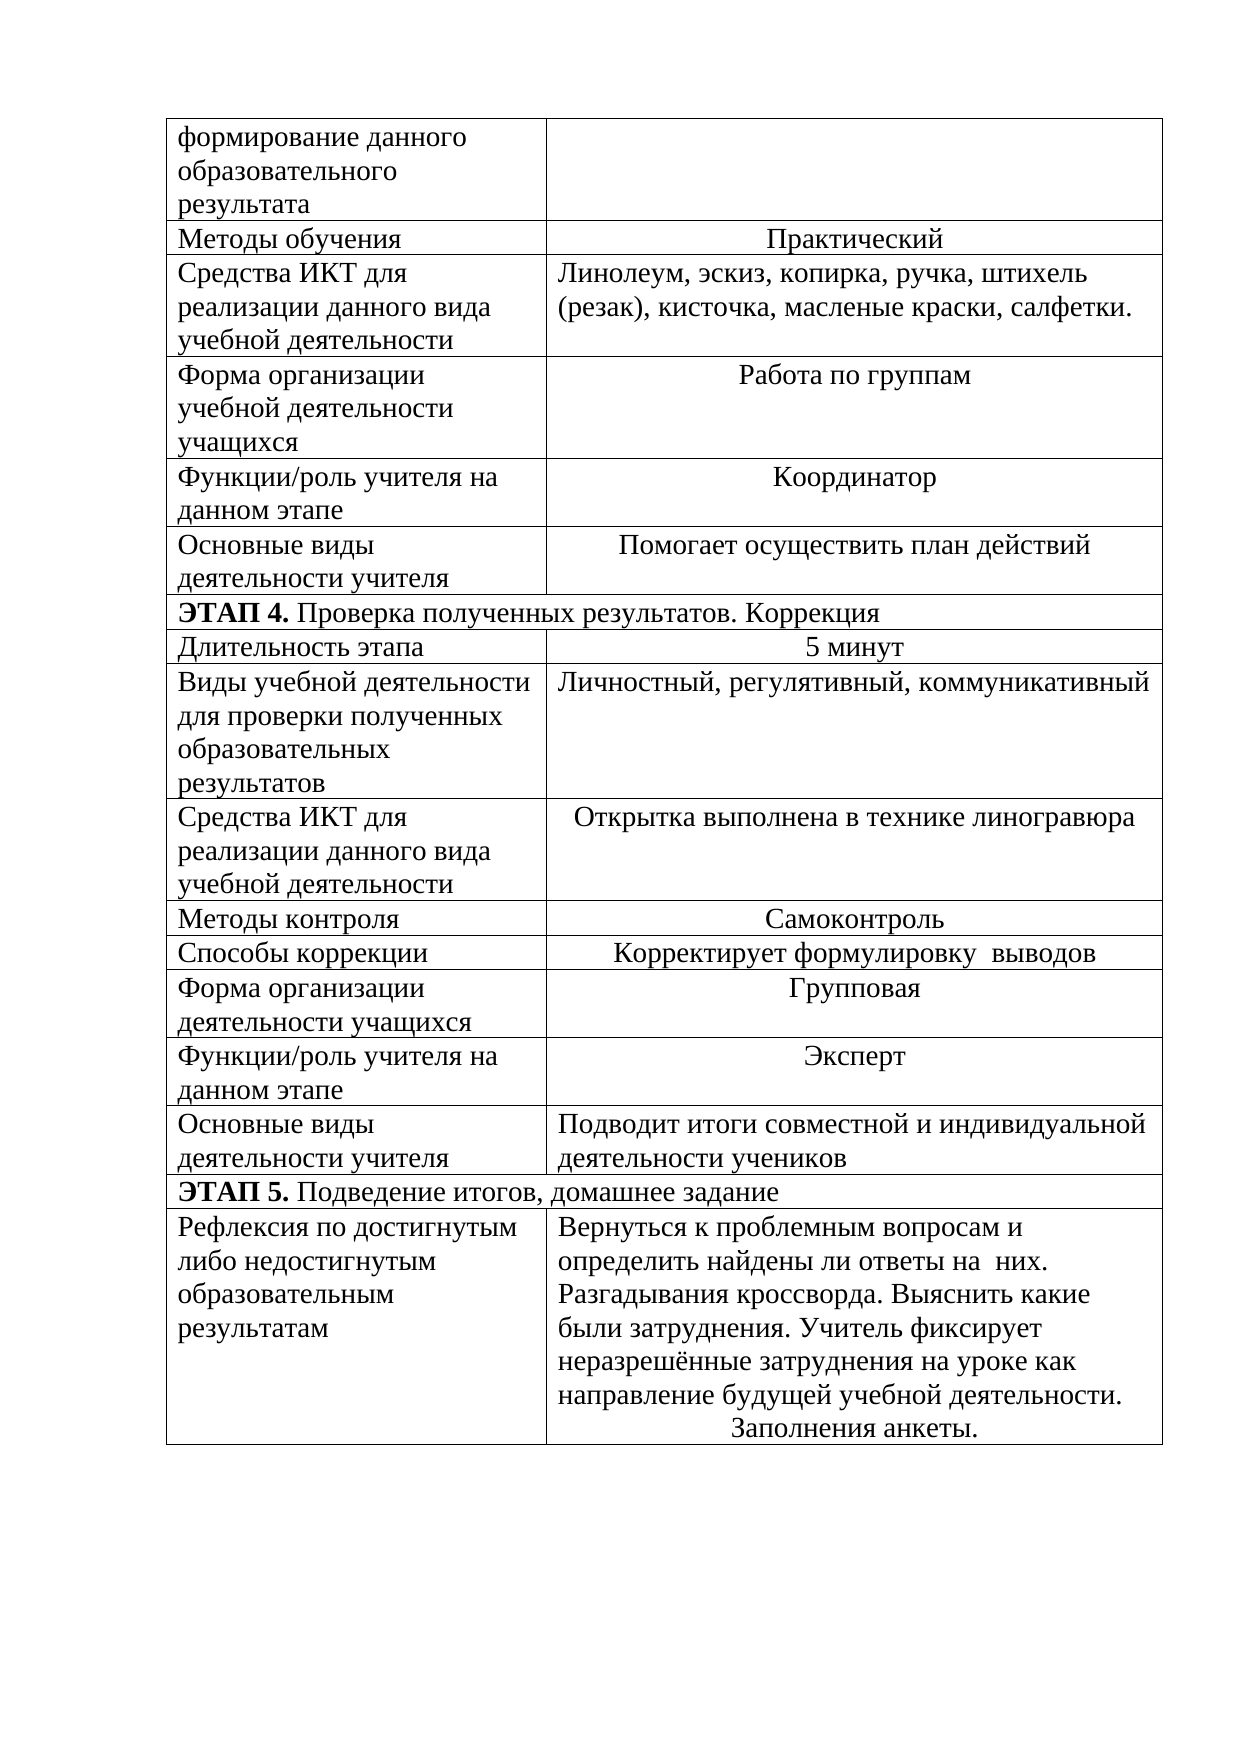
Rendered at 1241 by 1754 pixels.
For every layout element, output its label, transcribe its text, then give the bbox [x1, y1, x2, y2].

table_cell Групповая [547, 970, 1162, 1037]
table_cell Помогает осуществить план действий [547, 527, 1162, 594]
table_cell 5 минут [547, 630, 1162, 663]
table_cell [547, 119, 1162, 220]
table_cell Функции/роль учителя на данном этапе [167, 1038, 546, 1105]
table_cell Вернуться к проблемным вопросам и определить найдены ли ответы на них. Разгадывания кроссворда. Выяснить какие были затруднения. Учитель фиксирует неразрешённые затруднения на уроке как направление будущей учебной деятельности. Заполнения анкеты. [547, 1209, 1162, 1444]
table_cell Рефлексия по достигнутым либо недостигнутым образовательным результатам [167, 1209, 546, 1444]
table_cell Подводит итоги совместной и индивидуальной деятельности учеников [547, 1106, 1162, 1173]
table_cell Самоконтроль [547, 901, 1162, 934]
table_cell Функции/роль учителя на данном этапе [167, 459, 546, 526]
table_cell ЭТАП 5. Подведение итогов, домашнее задание [167, 1175, 1162, 1208]
table_cell Форма организации учебной деятельности учащихся [167, 357, 546, 458]
table_cell Координатор [547, 459, 1162, 526]
table_cell Работа по группам [547, 357, 1162, 458]
table_cell Основные виды деятельности учителя [167, 1106, 546, 1173]
table_cell Виды учебной деятельности для проверки полученных образовательных результатов [167, 664, 546, 798]
table_cell Длительность этапа [167, 630, 546, 663]
table_cell Корректирует формулировку выводов [547, 936, 1162, 969]
table_cell ЭТАП 4. Проверка полученных результатов. Коррекция [167, 595, 1162, 628]
table_cell Практический [547, 221, 1162, 254]
table_cell Методы обучения [167, 221, 546, 254]
table_cell Способы коррекции [167, 936, 546, 969]
table_cell Личностный, регулятивный, коммуникативный [547, 664, 1162, 798]
table_cell Форма организации деятельности учащихся [167, 970, 546, 1037]
table_cell Линолеум, эскиз, копирка, ручка, штихель (резак), кисточка, масленые краски, салфетки. [547, 255, 1162, 356]
table_cell Методы контроля [167, 901, 546, 934]
table_cell Эксперт [547, 1038, 1162, 1105]
table_cell Основные виды деятельности учителя [167, 527, 546, 594]
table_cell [167, 119, 546, 220]
table_cell Средства ИКТ для реализации данного вида учебной деятельности [167, 799, 546, 900]
table_cell Средства ИКТ для реализации данного вида учебной деятельности [167, 255, 546, 356]
table_cell Открытка выполнена в технике линогравюра [547, 799, 1162, 900]
